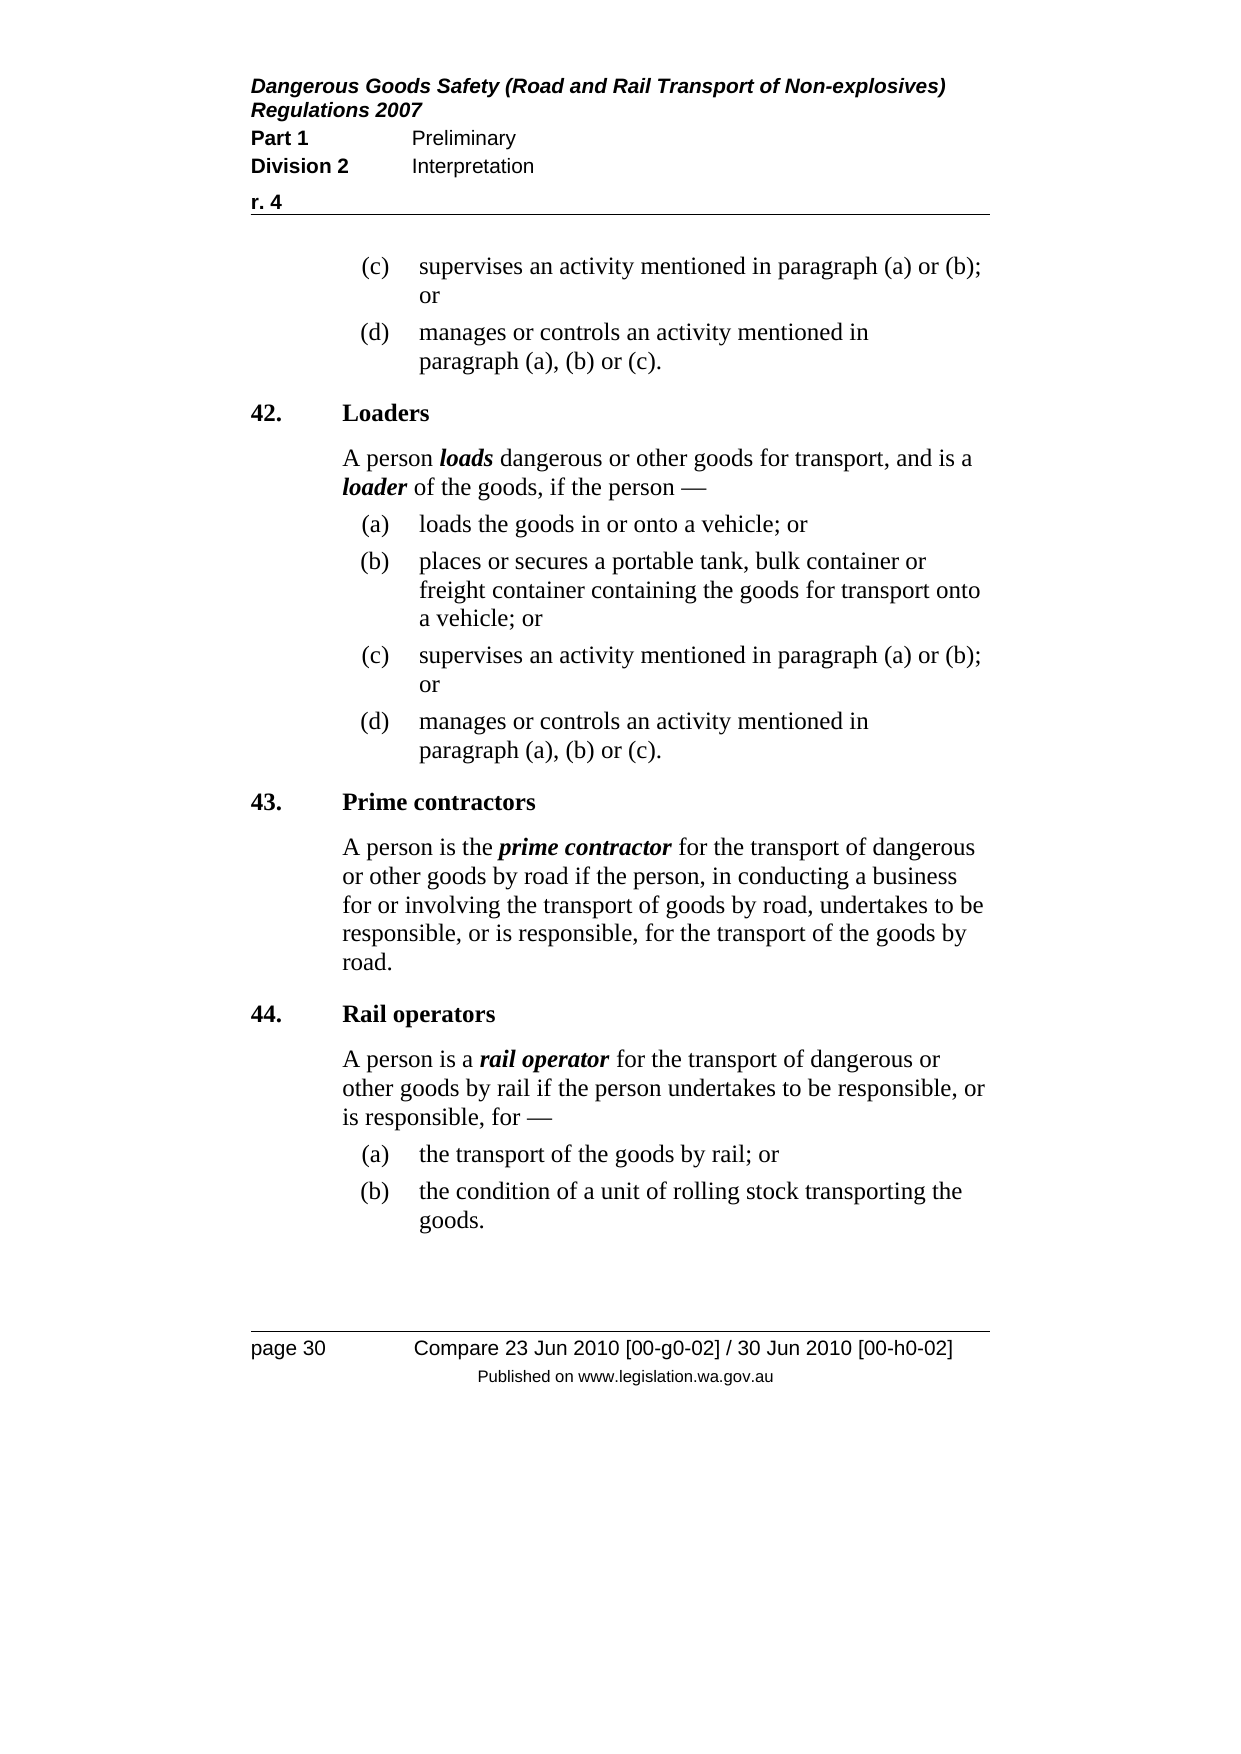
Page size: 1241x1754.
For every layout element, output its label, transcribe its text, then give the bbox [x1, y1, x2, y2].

subtitle 42. Loaders [251, 398, 990, 426]
text (a) the transport of the goods by rail; or [251, 1139, 990, 1168]
text (c) supervises an activity mentioned in paragraph (a) or (b); or [251, 641, 990, 698]
text (d) manages or controls an activity mentioned in paragraph (a), (b) or (c). [251, 317, 990, 375]
text A person is a rail operator for the transport of dangerous or other goods by rail if the person undertakes to be responsible, or is responsible, for — [251, 1044, 990, 1131]
subtitle 43. Prime contractors [251, 787, 990, 816]
text A person is the prime contractor for the transport of dangerous or other goods by road if the person, in conducting a business for or involving the transport of goods by road, undertakes to be responsible, or is responsible, for the transport of the goods by road. [251, 832, 990, 976]
text (b) the condition of a unit of rolling stock transporting the goods. [251, 1176, 990, 1233]
text (d) manages or controls an activity mentioned in paragraph (a), (b) or (c). [251, 706, 990, 764]
text A person loads dangerous or other goods for transport, and is a loader of the goods, if the person — [251, 443, 990, 501]
text (a) loads the goods in or onto a vehicle; or [251, 509, 990, 538]
text (c) supervises an activity mentioned in paragraph (a) or (b); or [251, 251, 990, 309]
subtitle 44. Rail operators [251, 999, 990, 1028]
text (b) places or secures a portable tank, bulk container or freight container containing the goods for transport onto a vehicle; or [251, 546, 990, 632]
